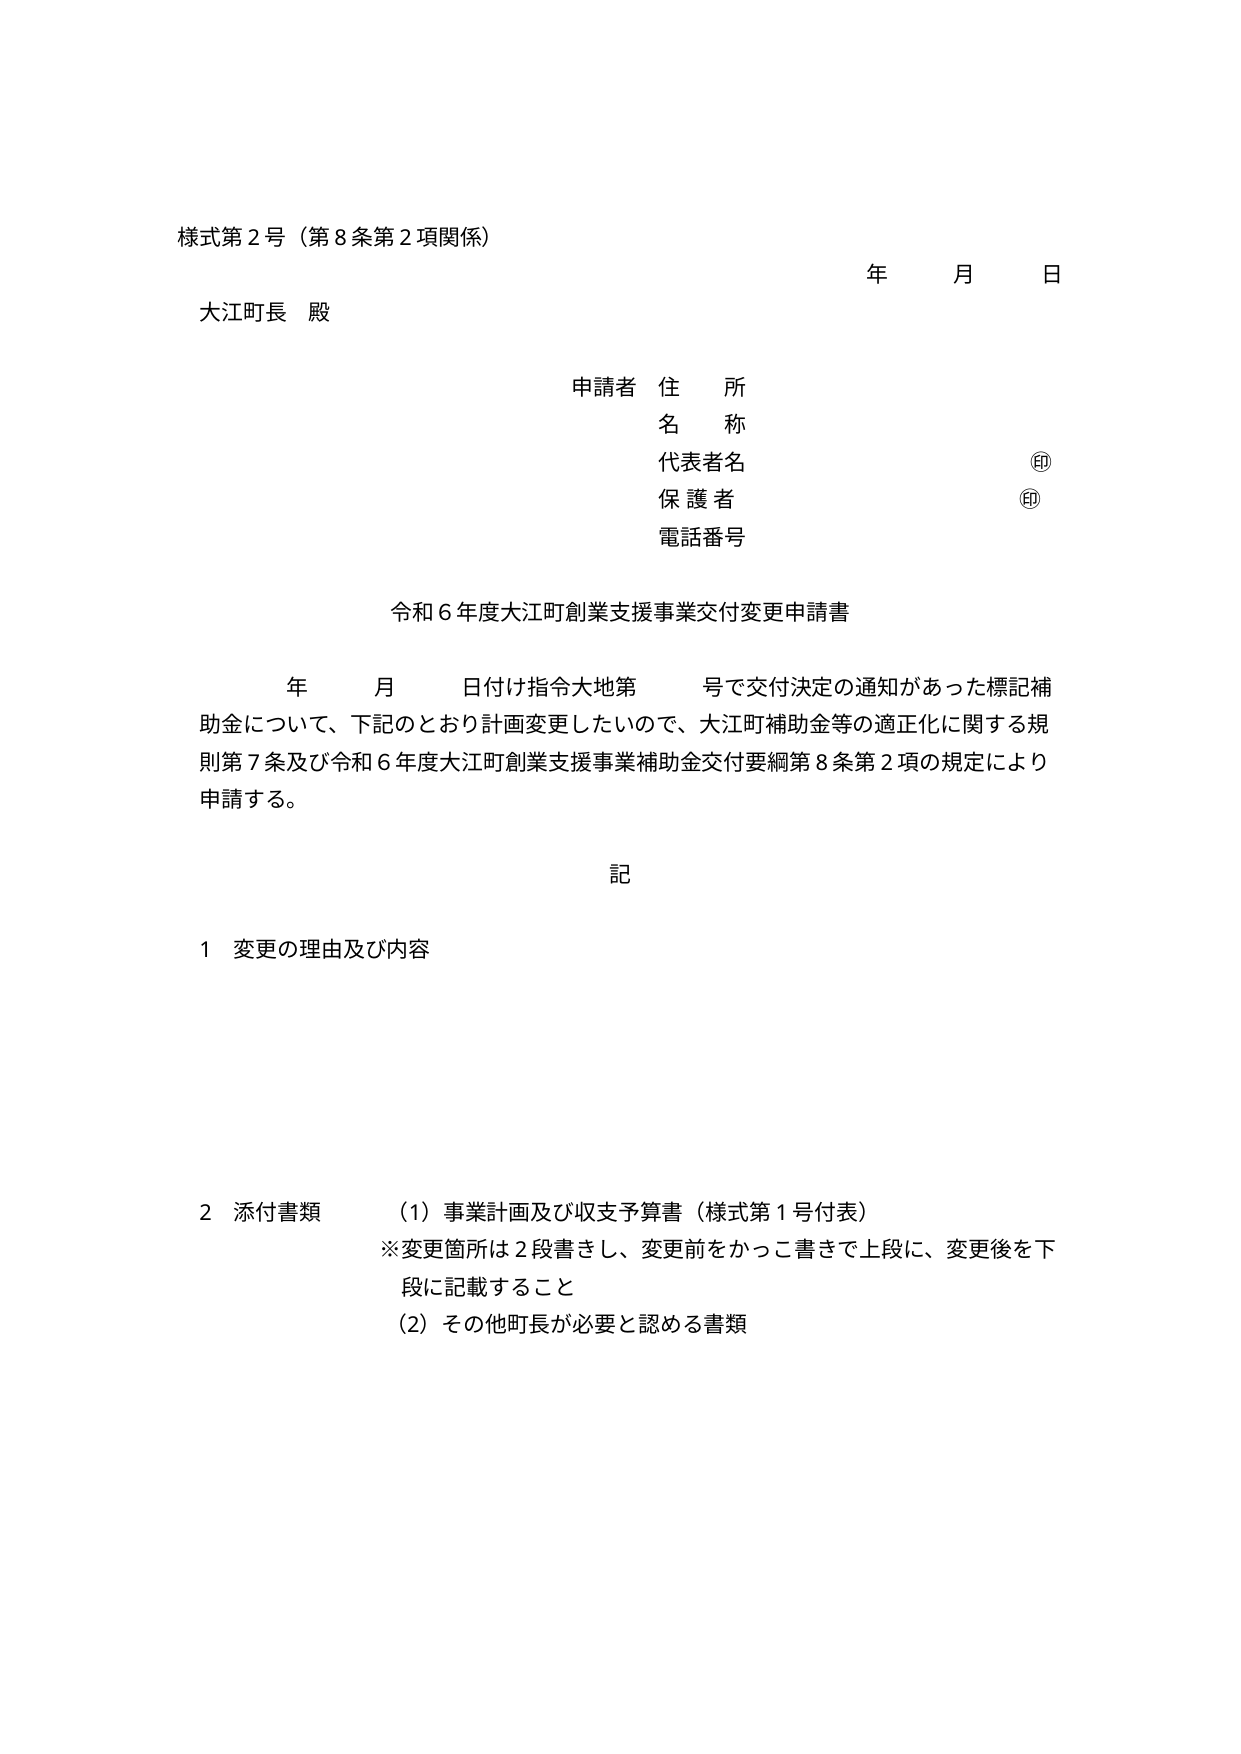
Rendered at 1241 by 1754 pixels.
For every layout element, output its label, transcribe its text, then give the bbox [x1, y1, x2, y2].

text 段に記載すること [177, 1267, 1063, 1304]
text （2）その他町長が必要と認める書類 [177, 1304, 1063, 1342]
text 代表者名 ㊞ 保護者 ㊞ [177, 442, 1063, 517]
text 令和６年度大江町創業支援事業交付変更申請書 [177, 592, 1063, 629]
text 電話番号 [177, 517, 1063, 554]
text 大江町長 殿 [177, 292, 1063, 329]
text 名 称 [177, 404, 1063, 442]
text 年 月 日付け指令大地第 号で交付決定の通知があった標記補助金について、下記のとおり計画変更したいので、大江町補助金等の適正化に関する規則第7条及び令和６年度大江町創業支援事業補助金交付要綱第8条第2項の規定により申請する。 [199, 667, 1063, 817]
text 2 添付書類 （1）事業計画及び収支予算書（様式第1号付表） [177, 1192, 1063, 1229]
text 様式第2号（第8条第2項関係） [177, 217, 1063, 254]
text 申請者 住 所 [177, 367, 1063, 404]
text 年 月 日 [177, 254, 1063, 292]
text ※変更箇所は2段書きし、変更前をかっこ書きで上段に、変更後を下 [177, 1229, 1063, 1267]
subtitle 記 [177, 854, 1063, 892]
text 1 変更の理由及び内容 [177, 929, 1063, 967]
